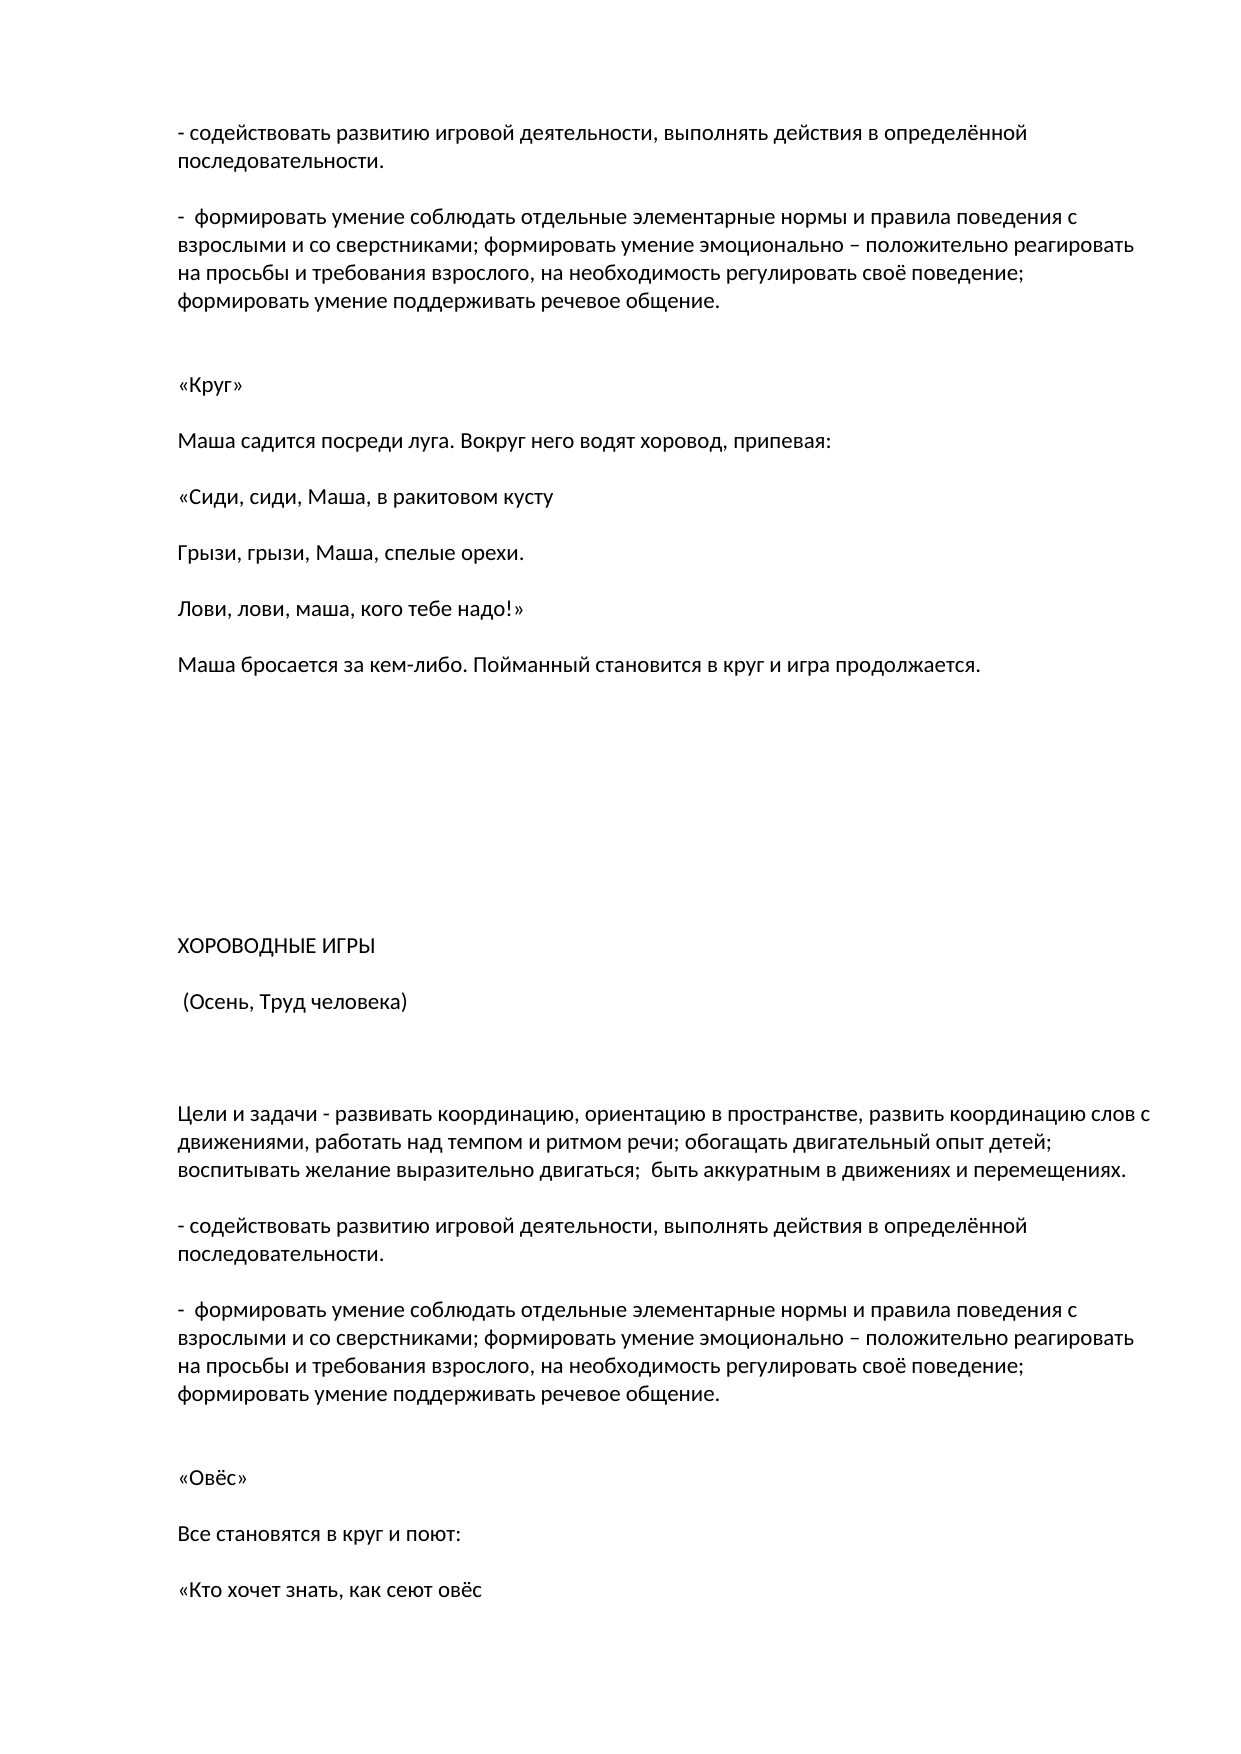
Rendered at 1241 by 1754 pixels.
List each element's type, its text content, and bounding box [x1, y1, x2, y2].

text (Осень, Труд человека) [177, 987, 1152, 1015]
text Грызи, грызи, Маша, спелые орехи. [177, 538, 1152, 566]
text - содействовать развитию игровой деятельности, выполнять действия в определённой последовательности. [177, 118, 1152, 174]
text «Кто хочет знать, как сеют овёс [177, 1575, 1152, 1603]
text «Сиди, сиди, Маша, в ракитовом кусту [177, 482, 1152, 510]
text - формировать умение соблюдать отдельные элементарные нормы и правила поведения с взрослыми и со сверстниками; формировать умение эмоционально – положительно реагировать на просьбы и требования взрослого, на необходимость регулировать своё поведение; формировать умение поддерживать речевое общение. [177, 1295, 1152, 1407]
text Цели и задачи - развивать координацию, ориентацию в пространстве, развить координацию слов с движениями, работать над темпом и ритмом речи; обогащать двигательный опыт детей; воспитывать желание выразительно двигаться; быть аккуратным в движениях и перемещениях. [177, 1099, 1152, 1183]
text ХОРОВОДНЫЕ ИГРЫ [177, 931, 1152, 959]
text Все становятся в круг и поют: [177, 1519, 1152, 1547]
text - содействовать развитию игровой деятельности, выполнять действия в определённой последовательности. [177, 1211, 1152, 1267]
text «Круг» [177, 370, 1152, 398]
text Лови, лови, маша, кого тебе надо!» [177, 594, 1152, 622]
text - формировать умение соблюдать отдельные элементарные нормы и правила поведения с взрослыми и со сверстниками; формировать умение эмоционально – положительно реагировать на просьбы и требования взрослого, на необходимость регулировать своё поведение; формировать умение поддерживать речевое общение. [177, 202, 1152, 314]
text Маша садится посреди луга. Вокруг него водят хоровод, припевая: [177, 426, 1152, 454]
text «Овёс» [177, 1463, 1152, 1491]
text Маша бросается за кем-либо. Пойманный становится в круг и игра продолжается. [177, 651, 1152, 678]
